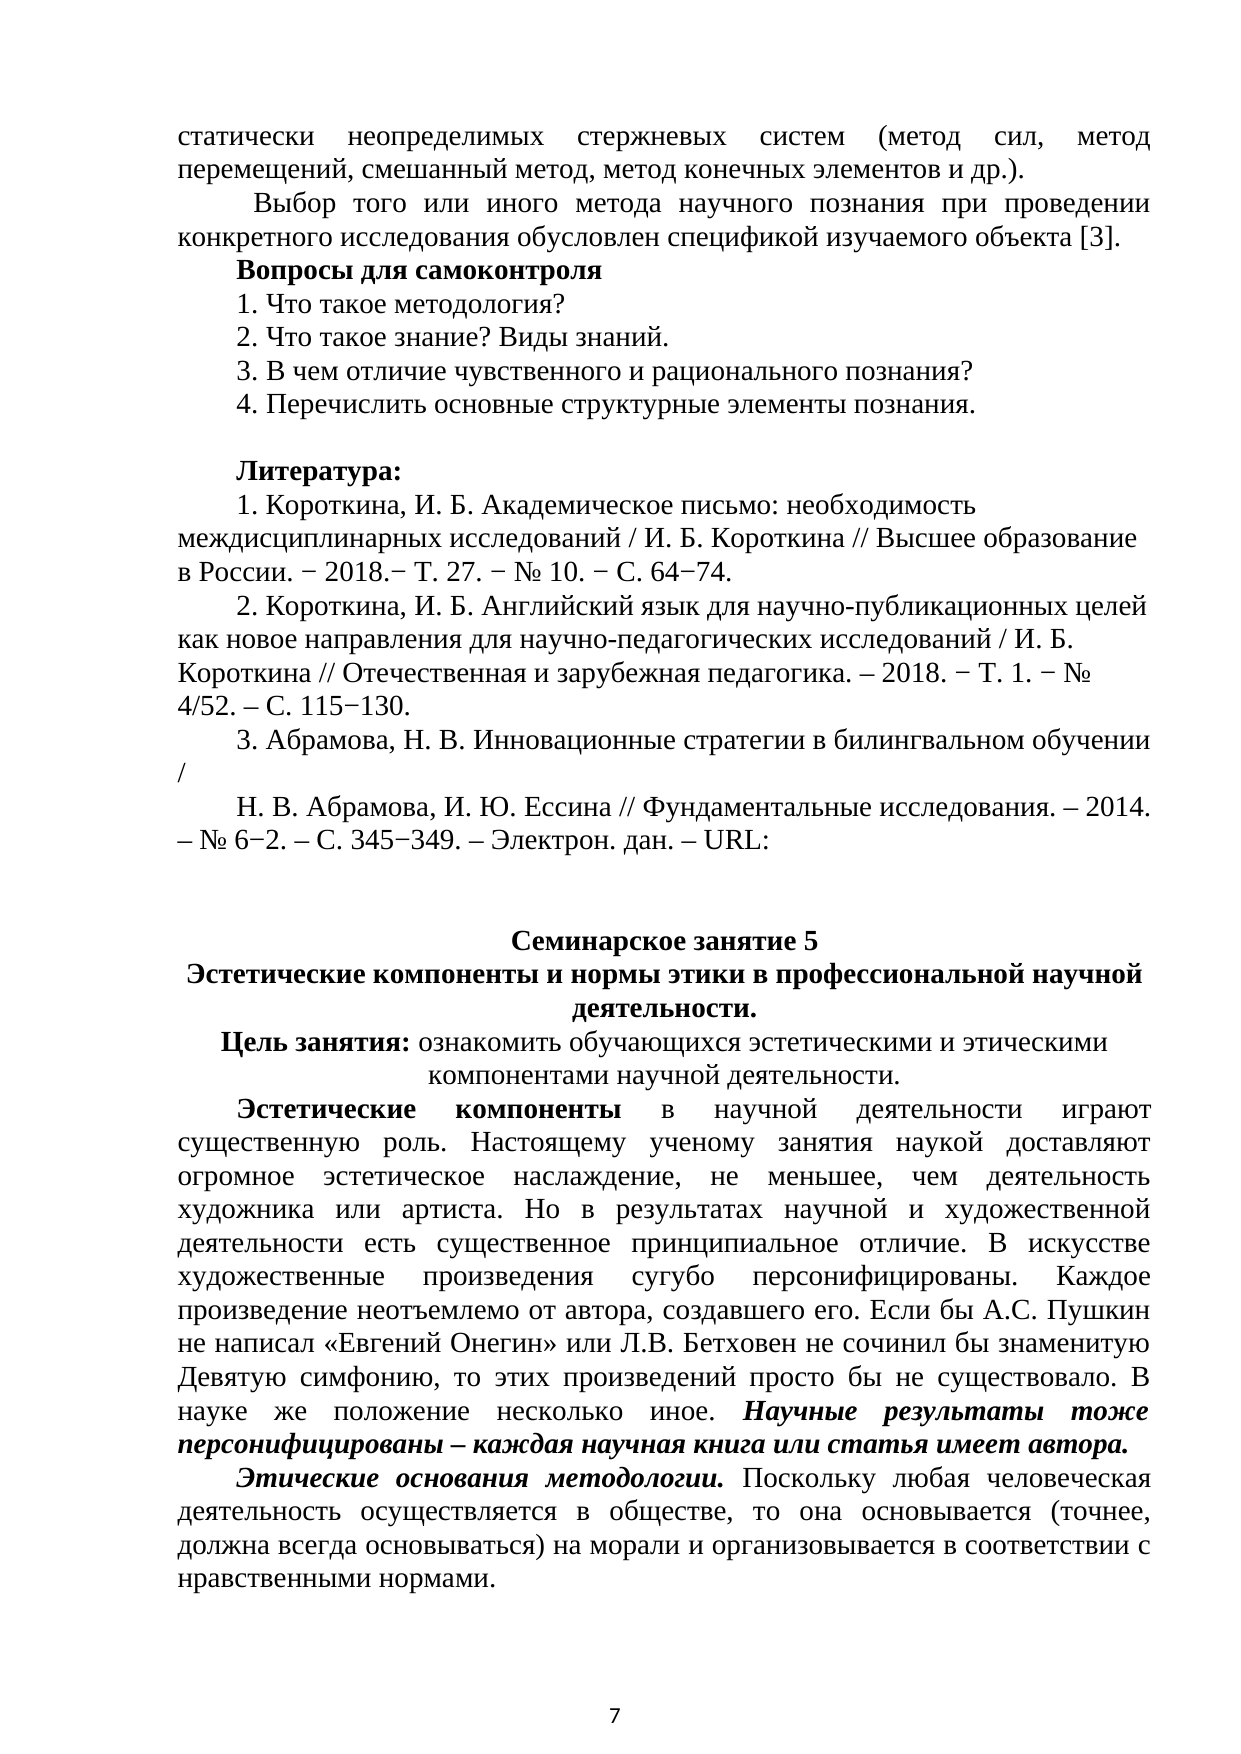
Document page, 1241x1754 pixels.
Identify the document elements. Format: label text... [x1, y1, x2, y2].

text 1. Короткина, И. Б. Академическое письмо: необходимость междисциплинарных исследований / И. Б. Короткина // Высшее образование в России. − 2018.− Т. 27. − № 10. − С. 64−74. [177, 487, 1152, 588]
text Этические основания методологии. Поскольку любая человеческая деятельность осуществляется в обществе, то она основывается (точнее, должна всегда основываться) на морали и организовывается в соответствии с нравственными нормами. [177, 1460, 1152, 1594]
text Литература: [177, 453, 1152, 487]
list Что такое знание? Виды знаний. [236, 319, 1152, 353]
text Эстетические компоненты и нормы этики в профессиональной научной деятельности. [177, 957, 1152, 1024]
text 4. Перечислить основные структурные элементы познания. [177, 386, 1152, 420]
text Эстетические компоненты в научной деятельности играют существенную роль. Настоящему ученому занятия наукой доставляют огромное эстетическое наслаждение, не меньшее, чем деятельность художника или артиста. Но в результатах научной и художественной деятельности есть существенное принципиальное отличие. В искусстве художественные произведения сугубо персонифицированы. Каждое произведение неотъемлемо от автора, создавшего его. Если бы А.С. Пушкин не написал «Евгений Онегин» или Л.В. Бетховен не сочинил бы знаменитую Девятую симфонию, то этих произведений просто бы не существовало. В науке же положение несколько иное. Научные результаты тоже персонифицированы – каждая научная книга или статья имеет автора. [177, 1091, 1152, 1460]
text 2. Короткина, И. Б. Английский язык для научно-публикационных целей как новое направления для научно-педагогических исследований / И. Б. Короткина // Отечественная и зарубежная педагогика. – 2018. − Т. 1. − № 4/52. – С. 115−130. [177, 588, 1152, 722]
text Цель занятия: ознакомить обучающихся эстетическими и этическими компонентами научной деятельности. [177, 1024, 1152, 1091]
text Семинарское занятие 5 [177, 923, 1152, 957]
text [177, 118, 1152, 185]
list Что такое методология? [236, 286, 1152, 319]
text 3. В чем отличие чувственного и рационального познания? [177, 353, 1152, 386]
text Выбор того или иного метода научного познания при проведении конкретного исследования обусловлен спецификой изучаемого объекта [3]. [177, 185, 1152, 252]
text Н. В. Абрамова, И. Ю. Ессина // Фундаментальные исследования. – 2014. – № 6−2. – С. 345−349. – Электрон. дан. – URL: [177, 789, 1152, 856]
text Вопросы для самоконтроля [177, 252, 1152, 286]
text 3. Абрамова, Н. В. Инновационные стратегии в билингвальном обучении / [177, 722, 1152, 789]
